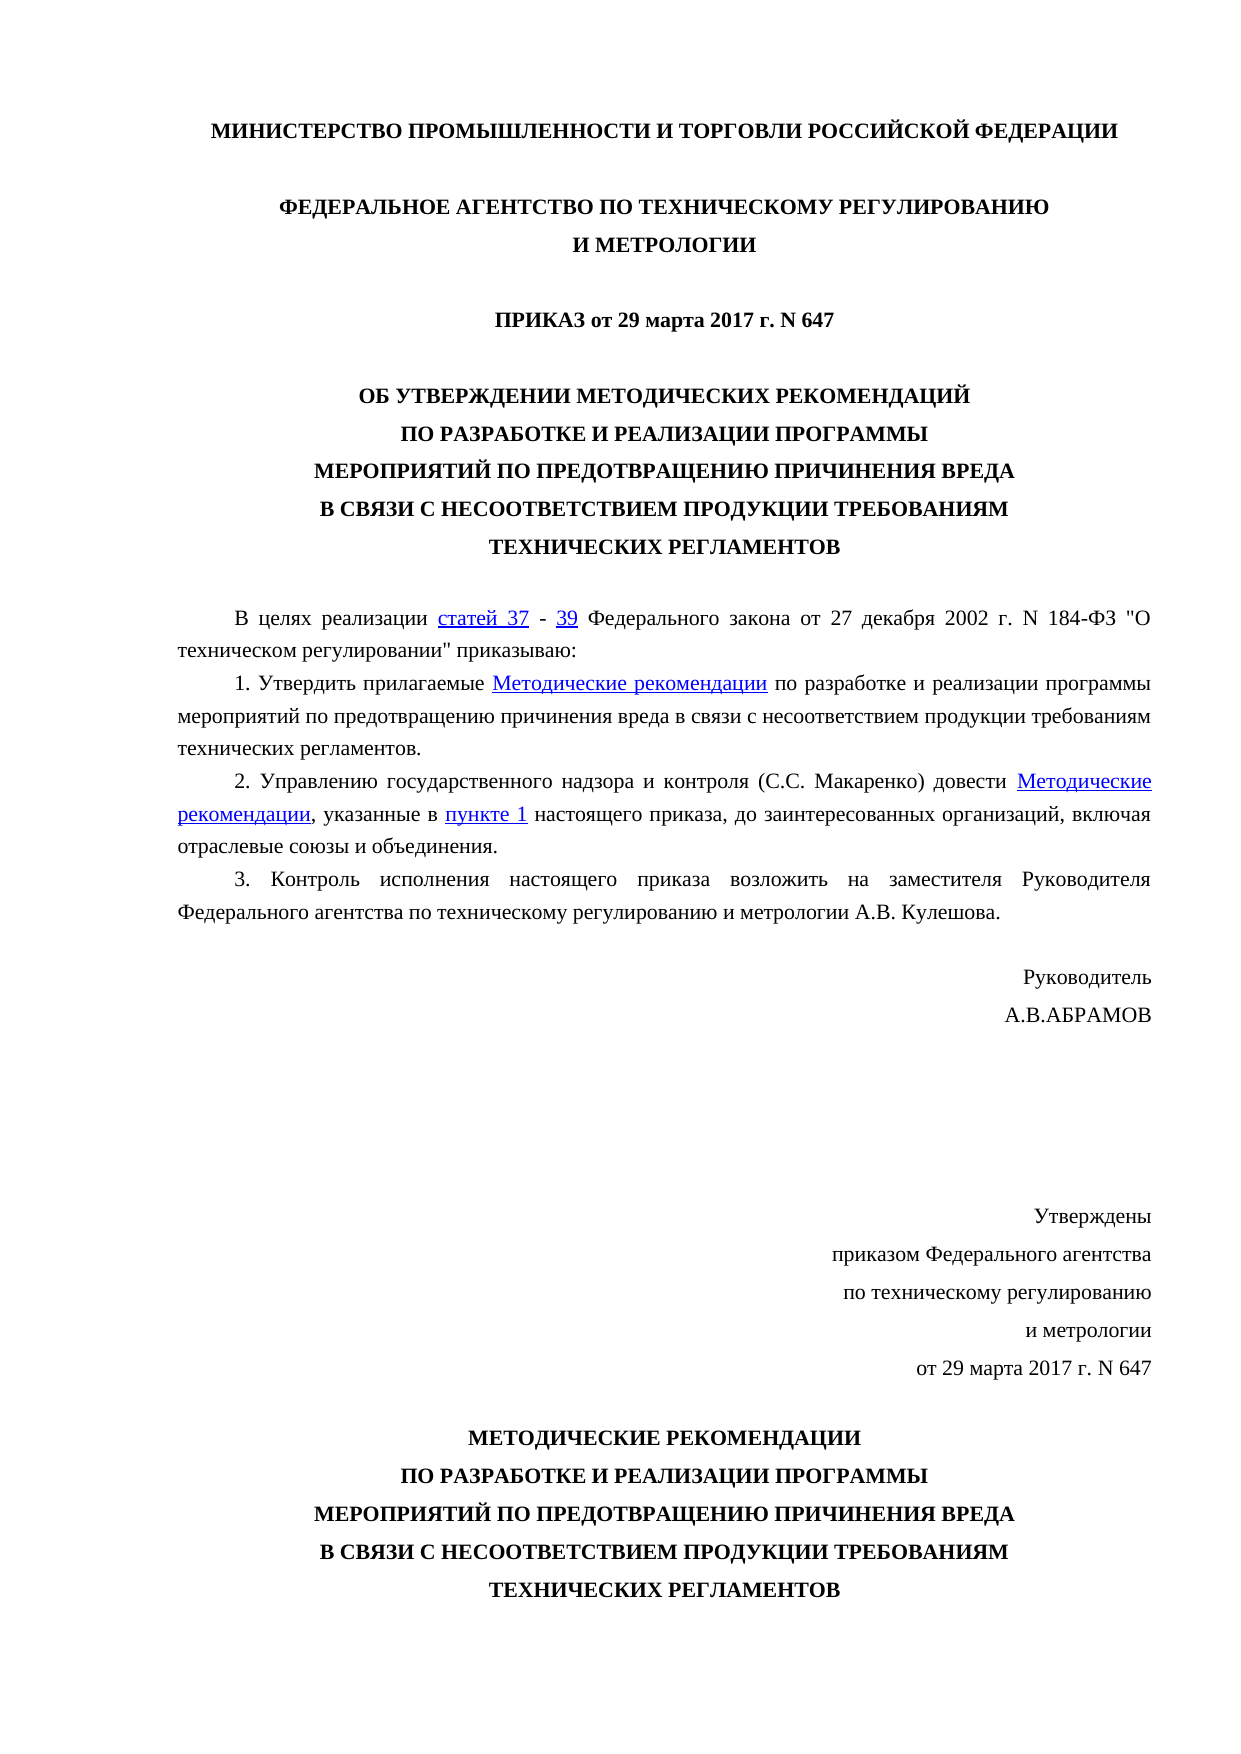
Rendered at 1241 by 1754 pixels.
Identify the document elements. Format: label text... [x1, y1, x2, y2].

text МИНИСТЕРСТВО ПРОМЫШЛЕННОСТИ И ТОРГОВЛИ РОССИЙСКОЙ ФЕДЕРАЦИИ [177, 118, 1152, 143]
text Утверждены [177, 1203, 1152, 1229]
text 3. Контроль исполнения настоящего приказа возложить на заместителя Руководителя Федерального агентства по техническому регулированию и метрологии А.В. Кулешова. [177, 866, 1152, 924]
text И МЕТРОЛОГИИ [177, 232, 1152, 257]
text от 29 марта 2017 г. N 647 [177, 1355, 1152, 1380]
text 1. Утвердить прилагаемые Методические рекомендации по разработке и реализации программы мероприятий по предотвращению причинения вреда в связи с несоответствием продукции требованиям технических регламентов. [177, 670, 1152, 761]
text ПО РАЗРАБОТКЕ И РЕАЛИЗАЦИИ ПРОГРАММЫ [177, 1463, 1152, 1488]
text ТЕХНИЧЕСКИХ РЕГЛАМЕНТОВ [177, 534, 1152, 559]
text ПРИКАЗ от 29 марта 2017 г. N 647 [177, 307, 1152, 332]
text В СВЯЗИ С НЕСООТВЕТСТВИЕМ ПРОДУКЦИИ ТРЕБОВАНИЯМ [177, 496, 1152, 521]
text Руководитель [177, 964, 1152, 989]
text В целях реализации статей 37 - 39 Федерального закона от 27 декабря 2002 г. N 184-ФЗ "О техническом регулировании" приказываю: [177, 604, 1152, 662]
text МЕРОПРИЯТИЙ ПО ПРЕДОТВРАЩЕНИЮ ПРИЧИНЕНИЯ ВРЕДА [177, 458, 1152, 484]
text МЕТОДИЧЕСКИЕ РЕКОМЕНДАЦИИ [177, 1425, 1152, 1451]
text ОБ УТВЕРЖДЕНИИ МЕТОДИЧЕСКИХ РЕКОМЕНДАЦИЙ [177, 383, 1152, 408]
text 2. Управлению государственного надзора и контроля (С.С. Макаренко) довести Методические рекомендации, указанные в пункте 1 настоящего приказа, до заинтересованных организаций, включая отраслевые союзы и объединения. [177, 768, 1152, 859]
text А.В.АБРАМОВ [177, 1002, 1152, 1027]
text В СВЯЗИ С НЕСООТВЕТСТВИЕМ ПРОДУКЦИИ ТРЕБОВАНИЯМ [177, 1539, 1152, 1564]
text приказом Федерального агентства [177, 1241, 1152, 1267]
text ПО РАЗРАБОТКЕ И РЕАЛИЗАЦИИ ПРОГРАММЫ [177, 421, 1152, 446]
text и метрологии [177, 1317, 1152, 1342]
text МЕРОПРИЯТИЙ ПО ПРЕДОТВРАЩЕНИЮ ПРИЧИНЕНИЯ ВРЕДА [177, 1501, 1152, 1526]
text по техническому регулированию [177, 1279, 1152, 1304]
text ФЕДЕРАЛЬНОЕ АГЕНТСТВО ПО ТЕХНИЧЕСКОМУ РЕГУЛИРОВАНИЮ [177, 194, 1152, 219]
text ТЕХНИЧЕСКИХ РЕГЛАМЕНТОВ [177, 1577, 1152, 1602]
